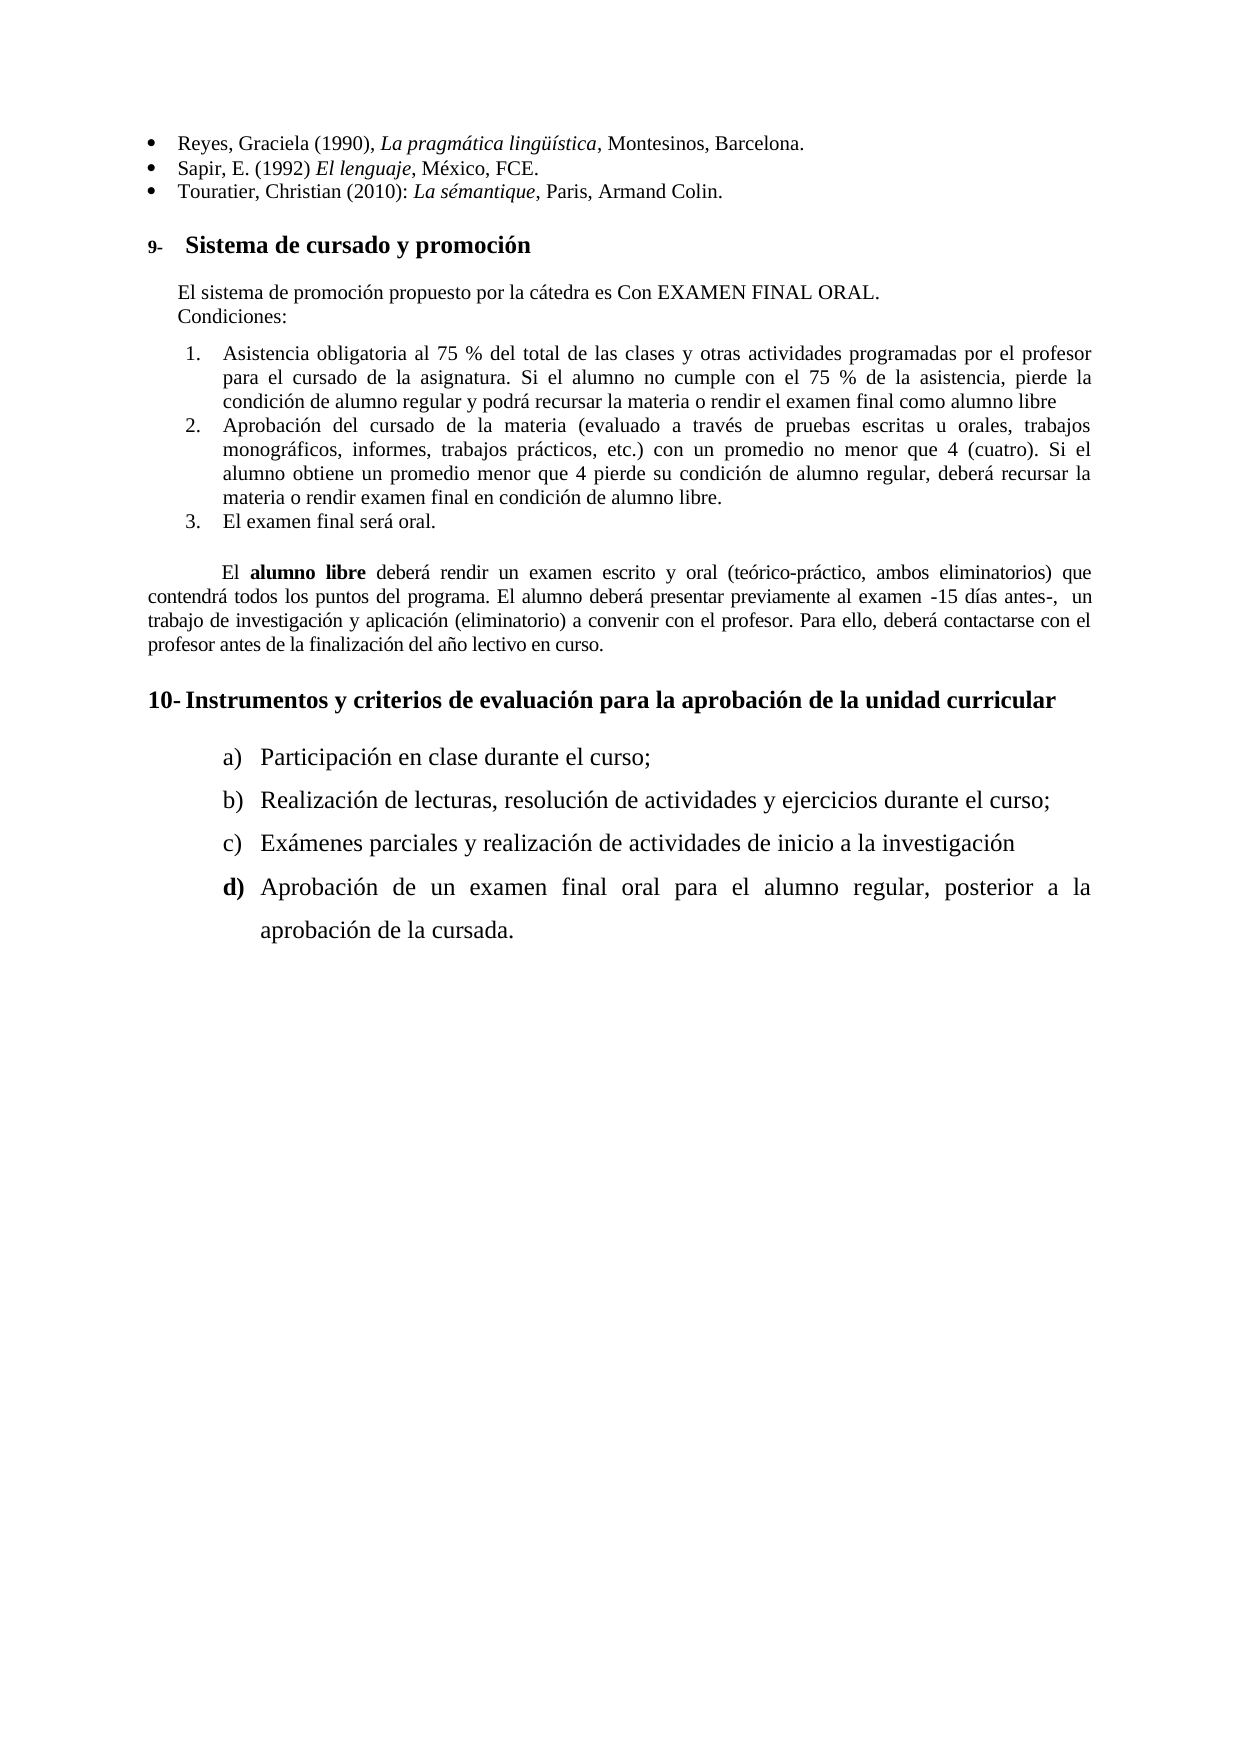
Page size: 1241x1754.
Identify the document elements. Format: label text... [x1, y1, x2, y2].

list Asistencia obligatoria al 75 % del total de las clases y otras actividades programadas por el profesor para el cursado de la asignatura. Si el alumno no cumple con el 75 % de la asistencia, pierde la condición de alumno regular y podrá recursar la materia o rendir el examen final como alumno libre [185, 341, 1092, 413]
list Reyes, Graciela (1990), La pragmática lingüística, Montesinos, Barcelona. [148, 131, 1092, 155]
list Instrumentos y criterios de evaluación para la aprobación de la unidad curricular [148, 685, 1092, 713]
list Exámenes parciales y realización de actividades de inicio a la investigación [223, 828, 1092, 857]
text El alumno libre deberá rendir un examen escrito y oral (teórico-práctico, ambos eliminatorios) que contendrá todos los puntos del programa. El alumno deberá presentar previamente al examen -15 días antes-, un trabajo de investigación y aplicación (eliminatorio) a convenir con el profesor. Para ello, deberá contactarse con el profesor antes de la finalización del año lectivo en curso. [148, 560, 1092, 656]
list El examen final será oral. [185, 509, 1092, 533]
list Aprobación del cursado de la materia (evaluado a través de pruebas escritas u orales, trabajos monográficos, informes, trabajos prácticos, etc.) con un promedio no menor que 4 (cuatro). Si el alumno obtiene un promedio menor que 4 pierde su condición de alumno regular, deberá recursar la materia o rendir examen final en condición de alumno libre. [185, 413, 1092, 509]
list Aprobación de un examen final oral para el alumno regular, posterior a la aprobación de la cursada. [223, 872, 1092, 943]
list Participación en clase durante el curso; [223, 742, 1092, 771]
list Touratier, Christian (2010): La sémantique, Paris, Armand Colin. [148, 179, 1092, 203]
list Sapir, E. (1992) El lenguaje, México, FCE. [148, 155, 1092, 179]
list Condiciones: [177, 304, 1092, 328]
list El sistema de promoción propuesto por la cátedra es Con EXAMEN FINAL ORAL. [177, 280, 1092, 304]
list Sistema de cursado y promoción [148, 230, 1092, 259]
list Realización de lecturas, resolución de actividades y ejercicios durante el curso; [223, 785, 1092, 814]
